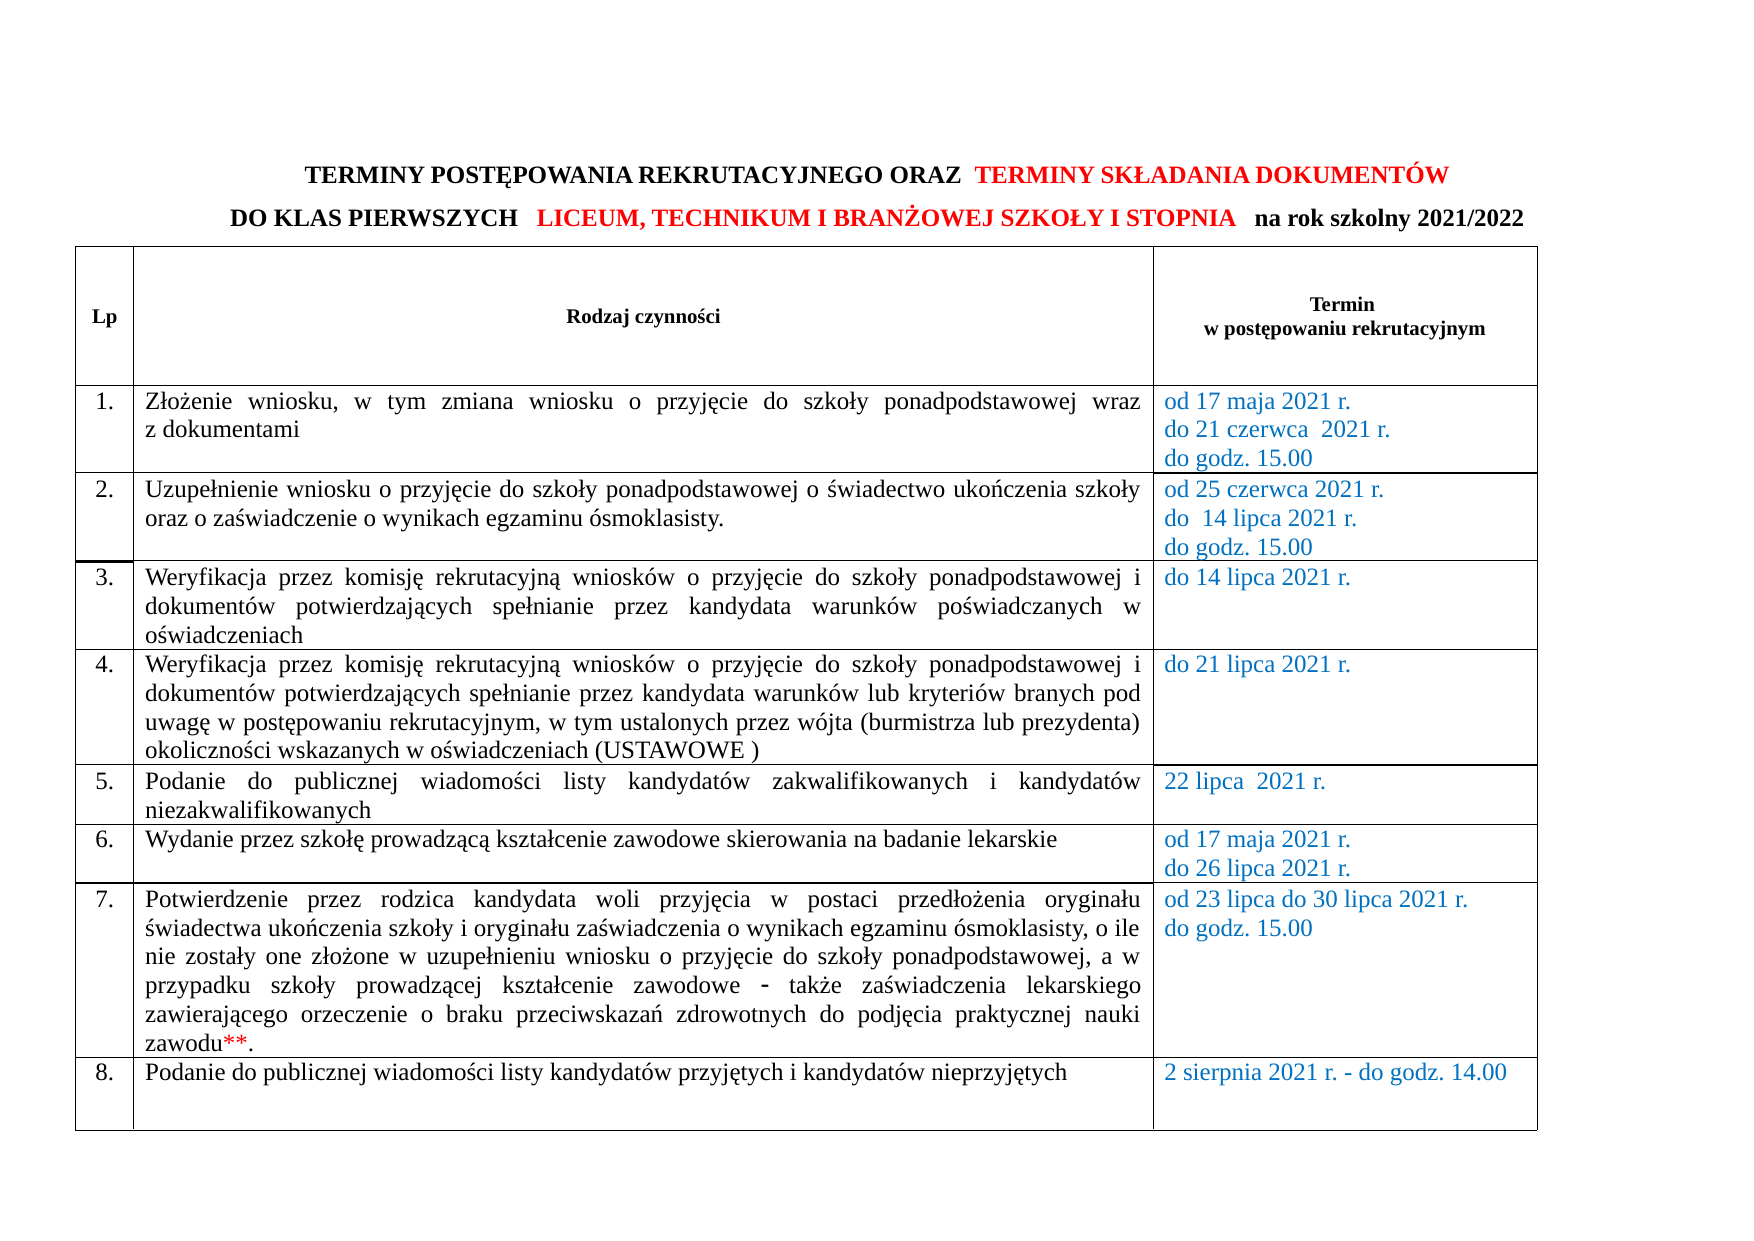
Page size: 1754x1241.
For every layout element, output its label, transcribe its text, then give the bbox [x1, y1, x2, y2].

table_cell 4. [76, 650, 133, 764]
table_cell Weryfikacja przez komisję rekrutacyjną wniosków o przyjęcie do szkoły ponadpodstawowej i dokumentów potwierdzających spełnianie przez kandydata warunków poświadczanych w oświadczeniach [134, 561, 1153, 649]
table_cell Złożenie wniosku, w tym zmiana wniosku o przyjęcie do szkoły ponadpodstawowej wraz z dokumentami [134, 386, 1153, 472]
table_cell 1. [76, 386, 133, 472]
table_cell Potwierdzenie przez rodzica kandydata woli przyjęcia w postaci przedłożenia oryginału świadectwa ukończenia szkoły i oryginału zaświadczenia o wynikach egzaminu ósmoklasisty, o ile nie zostały one złożone w uzupełnieniu wniosku o przyjęcie do szkoły ponadpodstawowej, a w przypadku szkoły prowadzącej kształcenie zawodowe także zaświadczenia lekarskiego zawierającego orzeczenie o braku przeciwskazań zdrowotnych do podjęcia praktycznej nauki zawodu**. [134, 884, 1153, 1056]
table_header Lp [76, 247, 133, 385]
table_cell Podanie do publicznej wiadomości listy kandydatów zakwalifikowanych i kandydatów niezakwalifikowanych [134, 765, 1153, 824]
table_cell Weryfikacja przez komisję rekrutacyjną wniosków o przyjęcie do szkoły ponadpodstawowej i dokumentów potwierdzających spełnianie przez kandydata warunków lub kryteriów branych pod uwagę w postępowaniu rekrutacyjnym, w tym ustalonych przez wójta (burmistrza lub prezydenta) okoliczności wskazanych w oświadczeniach (USTAWOWE ) [134, 650, 1153, 764]
table_header Termin w postępowaniu rekrutacyjnym [1154, 247, 1537, 385]
table_cell od 25 czerwca 2021 r. do 14 lipca 2021 r. do godz. 15.00 [1154, 474, 1537, 560]
table_cell 5. [76, 765, 133, 824]
table_cell od 23 lipca do 30 lipca 2021 r. do godz. 15.00 [1154, 883, 1537, 1056]
table_header Rodzaj czynności [134, 247, 1153, 385]
text do KLAS pIerwszych Liceum, Technikum i branżowej szkoły i stopnia na rok szkolny 2021/2022 [75, 203, 1679, 232]
table_cell 7. [76, 884, 133, 1056]
table_cell Uzupełnienie wniosku o przyjęcie do szkoły ponadpodstawowej o świadectwo ukończenia szkoły oraz o zaświadczenie o wynikach egzaminu ósmoklasisty. [134, 473, 1153, 560]
table_cell od 17 maja 2021 r. do 21 czerwca 2021 r. do godz. 15.00 [1154, 386, 1537, 472]
table_cell 2 sierpnia 2021 r. - do godz. 14.00 [1154, 1058, 1537, 1129]
table_cell 6. [76, 825, 133, 882]
table_cell 3. [76, 563, 133, 649]
table_cell Wydanie przez szkołę prowadzącą kształcenie zawodowe skierowania na badanie lekarskie [134, 825, 1153, 882]
table_cell 8. [76, 1058, 133, 1129]
table_cell 2. [76, 473, 133, 560]
table_cell do 14 lipca 2021 r. [1154, 561, 1537, 649]
text Terminy postępowania rekrutacyjnego oraz TERMINY SKŁADANIA DOKUMENTÓW [75, 160, 1679, 189]
table_cell od 17 maja 2021 r. do 26 lipca 2021 r. [1154, 825, 1537, 882]
table_cell do 21 lipca 2021 r. [1154, 650, 1537, 764]
table_cell Podanie do publicznej wiadomości listy kandydatów przyjętych i kandydatów nieprzyjętych [134, 1058, 1153, 1129]
table_cell 22 lipca 2021 r. [1154, 766, 1537, 824]
